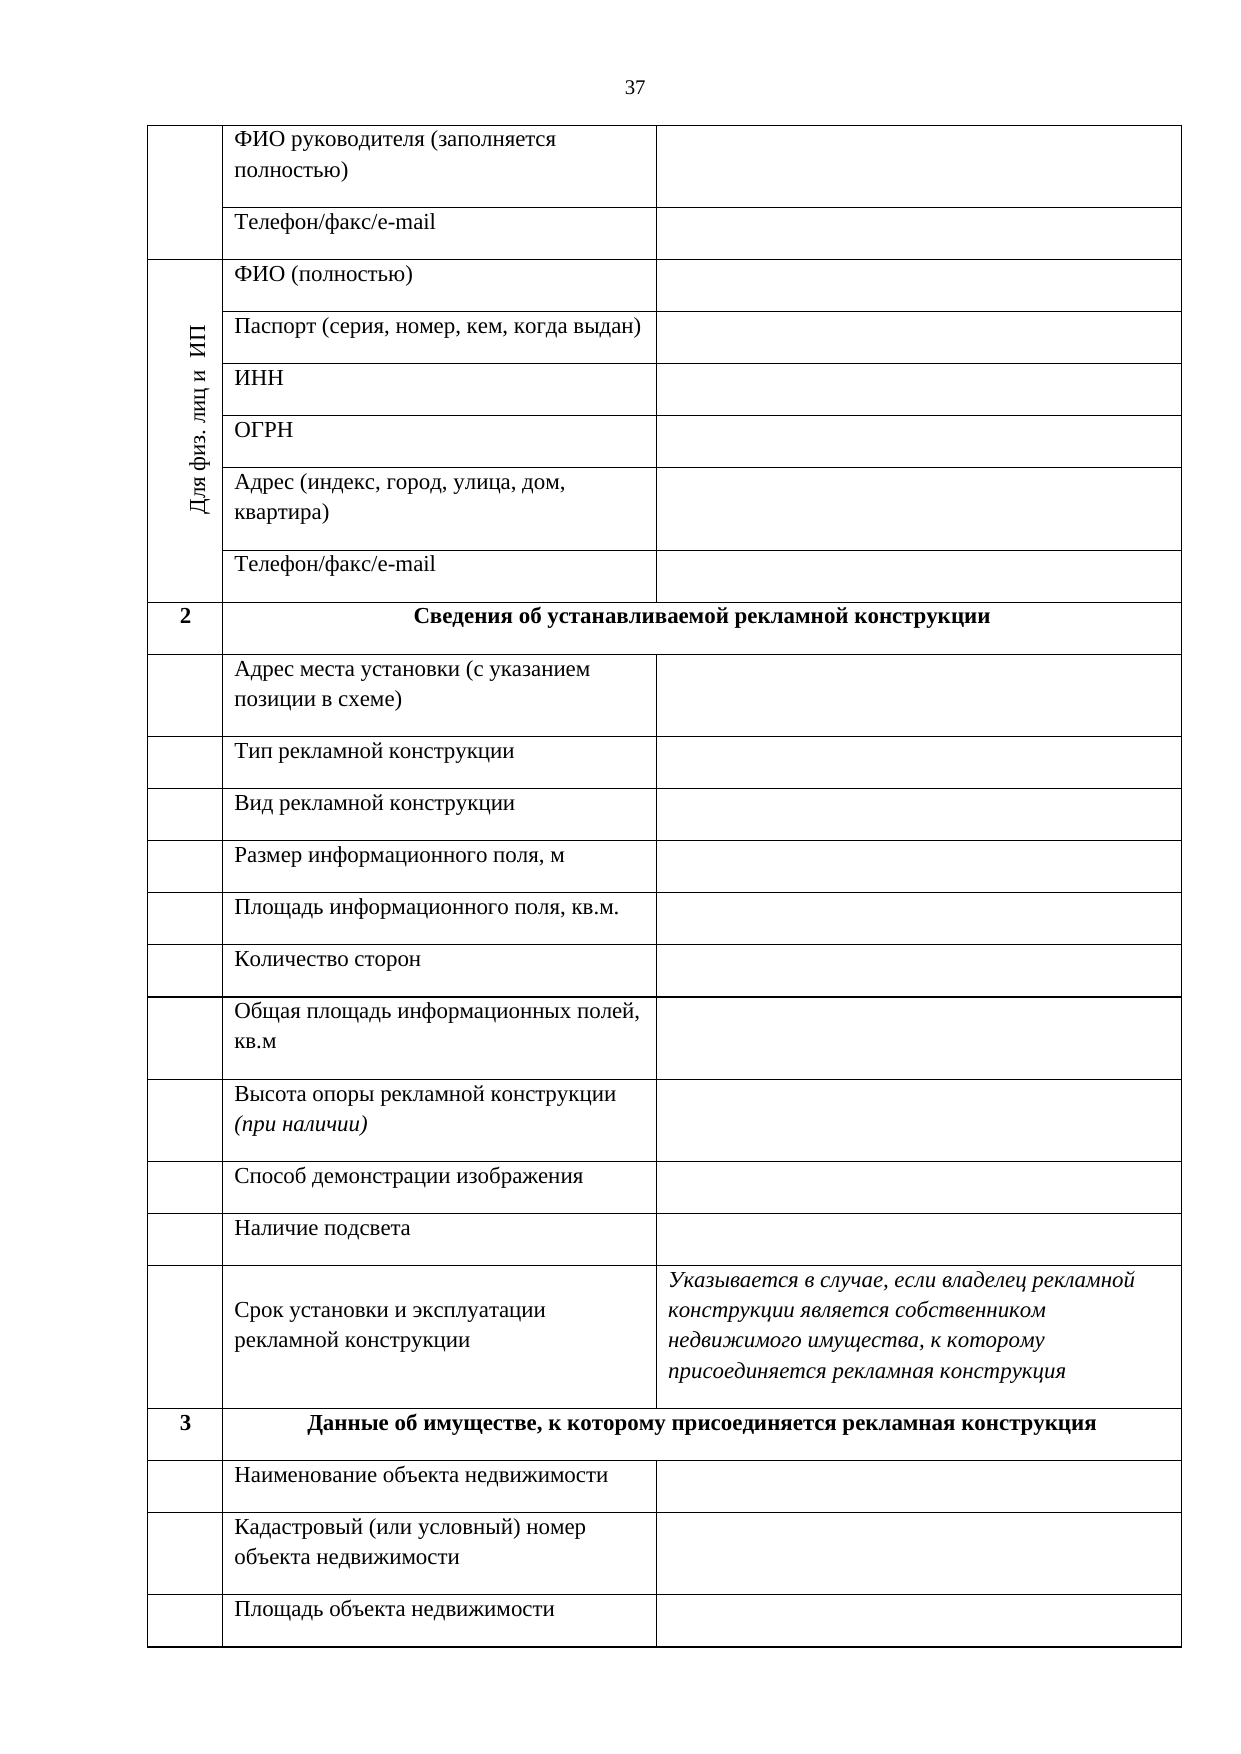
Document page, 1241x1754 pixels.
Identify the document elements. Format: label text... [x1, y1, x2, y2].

table_cell [657, 126, 1181, 207]
table_cell Телефон/факс/e-mail [223, 208, 656, 259]
table_cell [657, 416, 1181, 467]
table_cell ОГРН [223, 416, 656, 467]
table_cell ФИО руководителя (заполняется полностью) [223, 126, 656, 207]
table_cell [657, 468, 1181, 549]
table_cell [657, 1080, 1181, 1161]
table_cell Высота опоры рекламной конструкции (при наличии) [223, 1080, 656, 1161]
table_cell [657, 260, 1181, 311]
table_cell [148, 945, 222, 996]
table_cell Для физ. лиц и ИП [148, 260, 222, 602]
table_cell Адрес места установки (с указанием позиции в схеме) [223, 655, 656, 736]
table_cell [148, 655, 222, 736]
table_cell [657, 1595, 1181, 1646]
table_cell [148, 737, 222, 788]
table_cell Адрес (индекс, город, улица, дом, квартира) [223, 468, 656, 549]
table_cell [148, 789, 222, 840]
table_cell [148, 1461, 222, 1512]
table_cell [657, 551, 1181, 602]
table_cell Площадь информационного поля, кв.м. [223, 893, 656, 944]
table_cell Кадастровый (или условный) номер объекта недвижимости [223, 1513, 656, 1594]
table_cell [657, 945, 1181, 996]
table_cell Данные об имуществе, к которому присоединяется рекламная конструкция [223, 1409, 1181, 1460]
table_cell [148, 1266, 222, 1408]
table_cell [148, 893, 222, 944]
table_cell [657, 841, 1181, 892]
table_cell [657, 737, 1181, 788]
table_cell [657, 312, 1181, 363]
table_cell Общая площадь информационных полей, кв.м [223, 998, 656, 1079]
table_cell [657, 998, 1181, 1079]
table_cell [148, 1162, 222, 1213]
table_cell 3 [148, 1409, 222, 1460]
table_cell [657, 893, 1181, 944]
table_cell Наименование объекта недвижимости [223, 1461, 656, 1512]
table_cell [148, 1080, 222, 1161]
table_cell Тип рекламной конструкции [223, 737, 656, 788]
table_cell Срок установки и эксплуатации рекламной конструкции [223, 1266, 656, 1408]
table_cell [657, 1214, 1181, 1265]
table_cell Способ демонстрации изображения [223, 1162, 656, 1213]
table_cell ФИО (полностью) [223, 260, 656, 311]
table_cell [148, 1214, 222, 1265]
table_cell [148, 841, 222, 892]
table_cell [657, 1513, 1181, 1594]
table_cell Наличие подсвета [223, 1214, 656, 1265]
table_cell [657, 1461, 1181, 1512]
table_cell Вид рекламной конструкции [223, 789, 656, 840]
table_cell [657, 655, 1181, 736]
table_cell Площадь объекта недвижимости [223, 1595, 656, 1646]
table_cell [657, 208, 1181, 259]
table_cell [148, 1513, 222, 1594]
table_cell Указывается в случае, если владелец рекламной конструкции является собственником недвижимого имущества, к которому присоединяется рекламная конструкция [657, 1266, 1181, 1408]
table_cell Паспорт (серия, номер, кем, когда выдан) [223, 312, 656, 363]
table_cell 2 [148, 603, 222, 654]
table_cell Количество сторон [223, 945, 656, 996]
table_cell [657, 364, 1181, 415]
table_cell Телефон/факс/e-mail [223, 551, 656, 602]
table_cell Сведения об устанавливаемой рекламной конструкции [223, 603, 1181, 654]
table_cell [148, 1595, 222, 1646]
table_cell [657, 789, 1181, 840]
table_cell [657, 1162, 1181, 1213]
table_cell [148, 998, 222, 1079]
table_cell ИНН [223, 364, 656, 415]
table_cell Размер информационного поля, м [223, 841, 656, 892]
